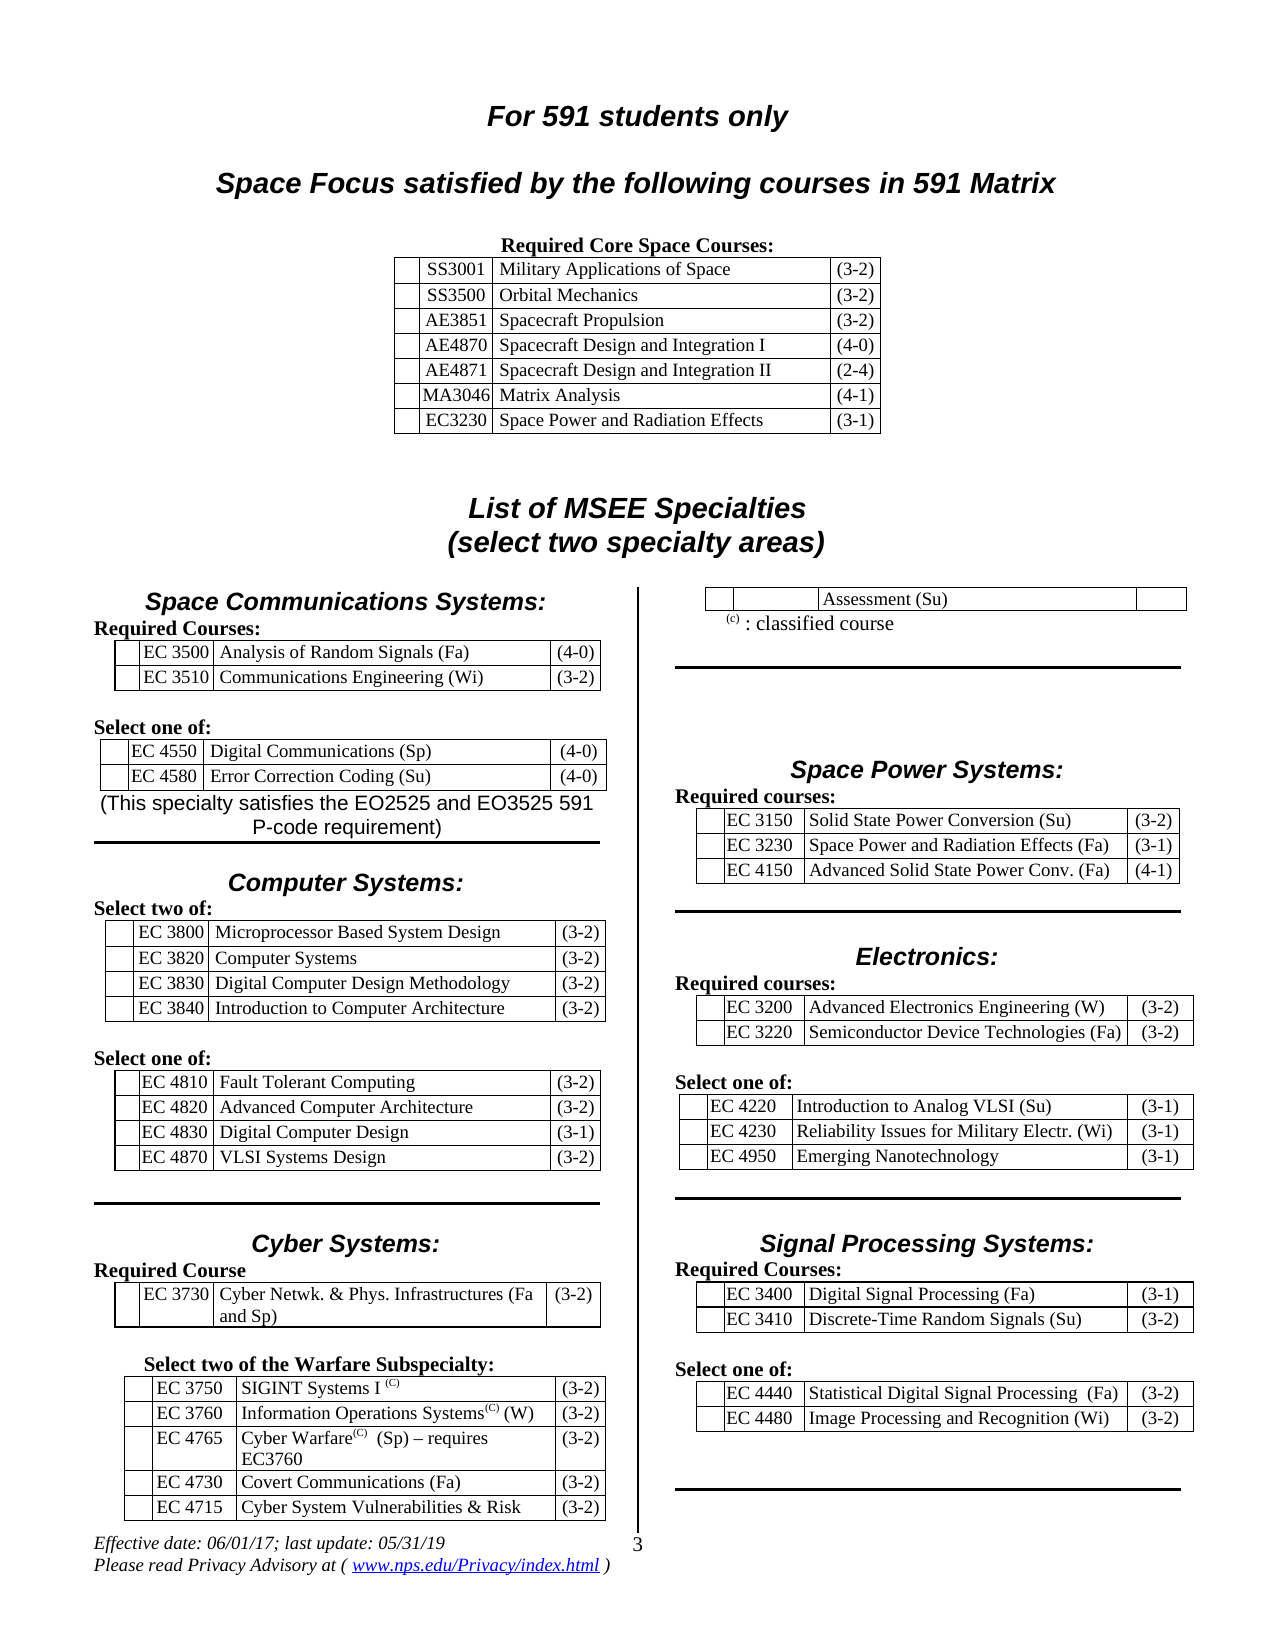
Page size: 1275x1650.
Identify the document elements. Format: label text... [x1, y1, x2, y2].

table_cell Matrix Analysis [493, 384, 830, 408]
text Select two of: [94, 896, 600, 920]
table_header [697, 1382, 724, 1406]
table_cell Advanced Computer Architecture [214, 1096, 550, 1120]
table_cell (3-2) [551, 1096, 600, 1120]
text For 591 students only [94, 99, 1181, 133]
table_header EC 4220 [708, 1095, 792, 1119]
table_header Introduction to Analog VLSI (Su) [793, 1095, 1127, 1119]
table_header Military Applications of Space [493, 258, 830, 282]
table_cell (3-1) [1128, 1120, 1193, 1144]
table_header [116, 1071, 139, 1095]
table_cell MA3046 [420, 384, 492, 408]
table_cell (3-2) [556, 1427, 605, 1470]
text Select one of: [675, 1357, 1181, 1381]
table_header EC 4440 [725, 1382, 804, 1406]
table_cell EC 4580 [129, 765, 203, 789]
table_cell [125, 1402, 152, 1426]
table_cell (3-2) [1128, 1308, 1193, 1332]
table_cell [395, 334, 419, 358]
table_cell (3-1) [1128, 1145, 1193, 1169]
table_cell Emerging Nanotechnology [793, 1145, 1127, 1169]
table_cell (4-1) [1128, 859, 1179, 883]
table_cell Cyber System Vulnerabilities & Risk Assessment (Su) [819, 588, 1136, 610]
table_cell (2-4) [831, 359, 880, 383]
table_cell Advanced Solid State Power Conv. (Fa) [805, 859, 1127, 883]
table_cell [106, 997, 133, 1021]
table_cell (4-1) [831, 384, 880, 408]
table_cell EC 4480 [725, 1407, 804, 1431]
table_cell [125, 1496, 152, 1520]
text Computer Systems: [94, 868, 600, 896]
text (c) : classified course [675, 611, 1181, 635]
subtitle Required Courses: [94, 616, 600, 640]
text Space Communications Systems: [94, 587, 600, 616]
table_cell [395, 384, 419, 408]
text (select two specialty areas) [94, 525, 1181, 558]
table_cell [125, 1471, 152, 1495]
table_cell (3-2) [831, 284, 880, 307]
table_cell (3-2) [1137, 588, 1186, 610]
table_cell EC 3230 [725, 834, 804, 858]
table_header EC 4810 [140, 1071, 213, 1095]
table_header [101, 740, 128, 764]
table_cell EC 4820 [140, 1096, 213, 1120]
table_cell [697, 1308, 724, 1332]
table_header EC 3200 [725, 996, 804, 1020]
text Select two of the Warfare Subspecialty: [144, 1351, 600, 1376]
table_header (3-1) [1128, 1283, 1193, 1306]
table_cell EC 3410 [725, 1308, 804, 1332]
table_header (3-2) [551, 1071, 600, 1095]
table_cell EC 4715 [734, 588, 818, 610]
table_cell Computer Systems [209, 947, 555, 971]
table_cell [697, 1407, 724, 1431]
table_header Digital Signal Processing (Fa) [805, 1283, 1127, 1306]
table_cell EC 4230 [708, 1120, 792, 1144]
table_cell [116, 1096, 139, 1120]
table_header Analysis of Random Signals (Fa) [214, 641, 550, 665]
table_cell [697, 1021, 724, 1045]
table_cell VLSI Systems Design [214, 1146, 550, 1170]
table_header EC 3150 [725, 809, 804, 833]
table_cell (3-2) [556, 1496, 605, 1520]
text Required Course [94, 1258, 600, 1282]
text Select one of: [675, 1070, 1181, 1094]
table_cell [680, 1120, 707, 1144]
table_cell (4-0) [551, 765, 606, 789]
text Required Courses: [675, 1257, 1181, 1281]
table_cell [101, 765, 128, 789]
table_cell [395, 309, 419, 333]
table_header EC 3500 [140, 641, 213, 665]
table_cell [116, 1146, 139, 1170]
table_cell (3-1) [1128, 834, 1179, 858]
table_cell Cyber System Vulnerabilities & Risk Assessment (Su) [237, 1496, 555, 1520]
table_cell [106, 972, 133, 996]
table_cell (3-2) [551, 1146, 600, 1170]
table_cell Introduction to Computer Architecture [209, 997, 555, 1021]
table_header [697, 1283, 724, 1306]
table_header Statistical Digital Signal Processing (Fa) [805, 1382, 1127, 1406]
table_cell (3-2) [556, 997, 605, 1021]
table_cell (3-2) [1128, 1021, 1193, 1045]
table_header (3-2) [1128, 996, 1193, 1020]
table_cell Spacecraft Design and Integration I [493, 334, 830, 358]
table_header [697, 809, 724, 833]
table_header [116, 1283, 139, 1326]
table_header Solid State Power Conversion (Su) [805, 809, 1127, 833]
table_header SS3001 [420, 258, 492, 282]
table_cell Spacecraft Propulsion [493, 309, 830, 333]
table_cell [125, 1427, 152, 1470]
table_cell [697, 859, 724, 883]
table_header Cyber Netwk. & Phys. Infrastructures (Fa and Sp) [214, 1283, 546, 1326]
text Signal Processing Systems: [675, 1228, 1181, 1257]
table_cell (3-2) [556, 972, 605, 996]
table_cell EC 3760 [153, 1402, 236, 1426]
table_cell [697, 834, 724, 858]
table_cell [395, 359, 419, 383]
table_cell EC 4765 [153, 1427, 236, 1470]
text Select one of: [94, 1046, 600, 1070]
table_header EC 4550 [129, 740, 203, 764]
table_cell EC 3510 [140, 666, 213, 690]
table_cell EC3230 [420, 409, 492, 433]
table_header (4-0) [551, 740, 606, 764]
table_header Digital Communications (Sp) [204, 740, 550, 764]
table_cell EC 4950 [708, 1145, 792, 1169]
table_header EC 3730 [140, 1283, 213, 1326]
table_cell (3-2) [551, 666, 600, 690]
table_cell Cyber Warfare(C) (Sp) – requires EC3760 [237, 1427, 555, 1470]
table_cell (3-2) [556, 1402, 605, 1426]
table_header Advanced Electronics Engineering (W) [805, 996, 1127, 1020]
table_header [680, 1095, 707, 1119]
table_header (3-2) [556, 1377, 605, 1401]
table_cell Image Processing and Recognition (Wi) [805, 1407, 1127, 1431]
table_cell Discrete-Time Random Signals (Su) [805, 1308, 1127, 1332]
table_cell Covert Communications (Fa) [237, 1471, 555, 1495]
text List of MSEE Specialties [94, 491, 1181, 525]
table_header [697, 996, 724, 1020]
table_header [125, 1377, 152, 1401]
table_cell [706, 588, 733, 610]
table_cell AE4870 [420, 334, 492, 358]
table_header EC 3750 [153, 1377, 236, 1401]
table_cell (3-2) [556, 1471, 605, 1495]
table_header (3-2) [547, 1283, 600, 1326]
table_cell Communications Engineering (Wi) [214, 666, 550, 690]
table_header SIGINT Systems I (C) [237, 1377, 555, 1401]
table_cell (3-2) [1128, 1407, 1193, 1431]
table_cell [680, 1145, 707, 1169]
table_header EC 3800 [134, 921, 208, 946]
table_cell Digital Computer Design Methodology [209, 972, 555, 996]
table_cell [395, 409, 419, 433]
table_header Fault Tolerant Computing [214, 1071, 550, 1095]
table_cell EC 3830 [134, 972, 208, 996]
table_header (3-2) [1128, 1382, 1193, 1406]
table_header (3-2) [1128, 809, 1179, 833]
table_cell [106, 947, 133, 971]
table_cell EC 4830 [140, 1121, 213, 1145]
table_header (3-2) [556, 921, 605, 946]
table_cell [395, 284, 419, 307]
table_cell EC 4715 [153, 1496, 236, 1520]
text Required courses: [675, 971, 1181, 994]
text Space Focus satisfied by the following courses in 591 Matrix [94, 166, 1181, 200]
table_cell Digital Computer Design [214, 1121, 550, 1145]
table_cell (4-0) [831, 334, 880, 358]
table_cell [116, 666, 139, 690]
table_cell EC 4870 [140, 1146, 213, 1170]
table_header EC 3400 [725, 1283, 804, 1306]
table_header [395, 258, 419, 282]
table_cell Spacecraft Design and Integration II [493, 359, 830, 383]
table_header [116, 641, 139, 665]
table_header (3-1) [1128, 1095, 1193, 1119]
table_cell Orbital Mechanics [493, 284, 830, 307]
text Space Power Systems: [675, 755, 1181, 784]
table_cell (3-1) [551, 1121, 600, 1145]
table_cell Error Correction Coding (Su) [204, 765, 550, 789]
table_cell EC 3840 [134, 997, 208, 1021]
table_header Microprocessor Based System Design [209, 921, 555, 946]
table_cell EC 3820 [134, 947, 208, 971]
table_cell Semiconductor Device Technologies (Fa) [805, 1021, 1127, 1045]
text (This specialty satisfies the EO2525 and EO3525 591 P-code requirement) [94, 791, 600, 841]
table_cell SS3500 [420, 284, 492, 307]
text Electronics: [675, 942, 1181, 971]
table_cell Information Operations Systems(C) (W) [237, 1402, 555, 1426]
table_cell EC 3220 [725, 1021, 804, 1045]
table_cell EC 4150 [725, 859, 804, 883]
table_header [106, 921, 133, 946]
text Select one of: [94, 715, 600, 739]
subtitle Required Core Space Courses: [94, 233, 1181, 257]
table_cell [116, 1121, 139, 1145]
table_header (3-2) [831, 258, 880, 282]
table_header (4-0) [551, 641, 600, 665]
table_cell AE3851 [420, 309, 492, 333]
table_cell (3-1) [831, 409, 880, 433]
table_cell Space Power and Radiation Effects [493, 409, 830, 433]
text Required courses: [675, 784, 1181, 808]
table_cell Space Power and Radiation Effects (Fa) [805, 834, 1127, 858]
text Cyber Systems: [94, 1229, 600, 1258]
table_cell (3-2) [556, 947, 605, 971]
table_cell EC 4730 [153, 1471, 236, 1495]
table_cell Reliability Issues for Military Electr. (Wi) [793, 1120, 1127, 1144]
table_cell (3-2) [831, 309, 880, 333]
table_cell AE4871 [420, 359, 492, 383]
